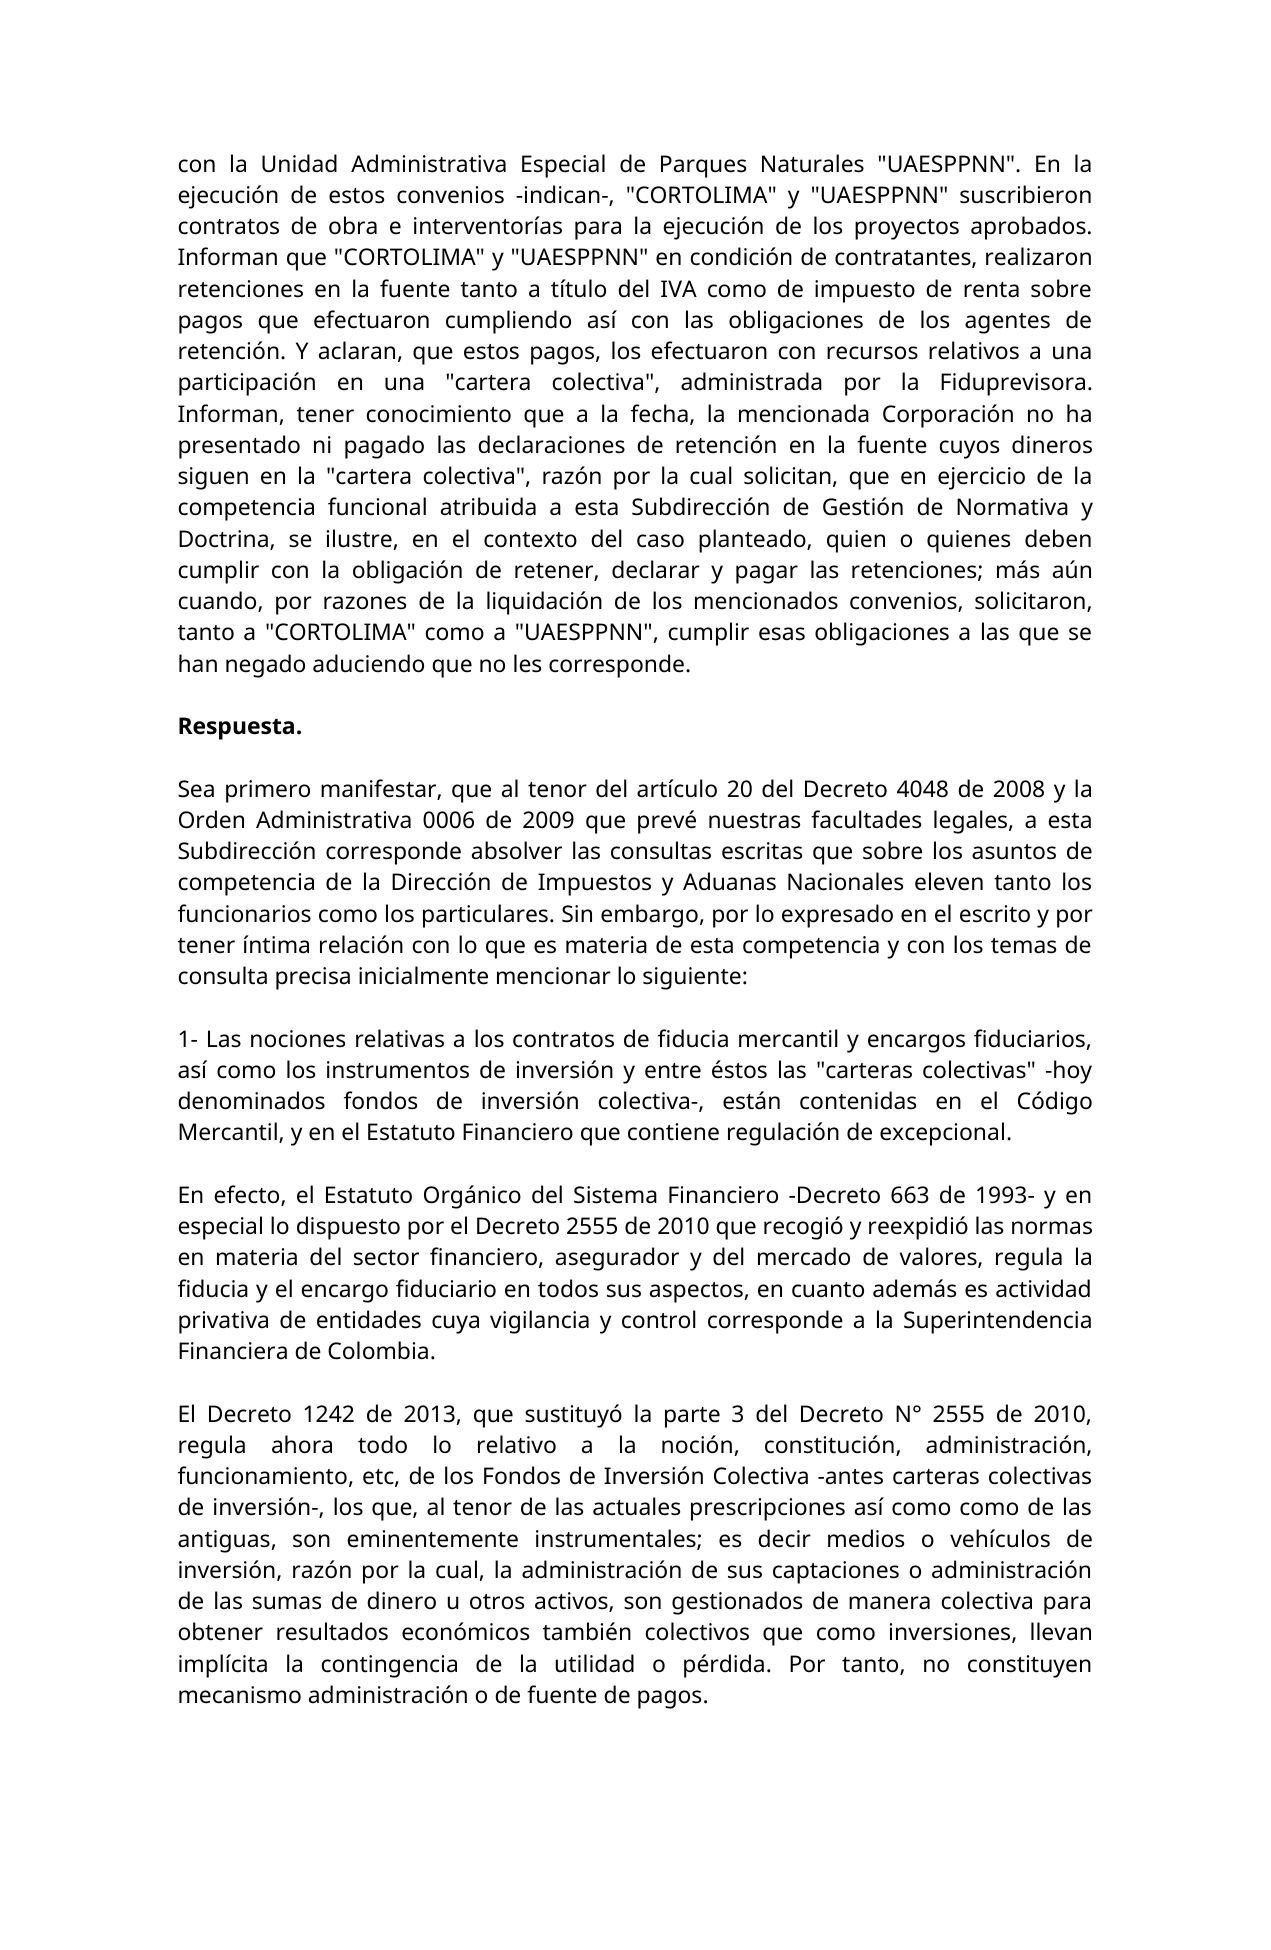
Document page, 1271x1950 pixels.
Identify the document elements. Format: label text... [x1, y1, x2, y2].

text El Decreto 1242 de 2013, que sustituyó la parte 3 del Decreto N° 2555 de 2010, regula ahora todo lo relativo a la noción, constitución, administración, funcionamiento, etc, de los Fondos de Inversión Colectiva -antes carteras colectivas de inversión-, los que, al tenor de las actuales prescripciones así como como de las antiguas, son eminentemente instrumentales; es decir medios o vehículos de inversión, razón por la cual, la administración de sus captaciones o administración de las sumas de dinero u otros activos, son gestionados de manera colectiva para obtener resultados económicos también colectivos que como inversiones, llevan implícita la contingencia de la utilidad o pérdida. Por tanto, no constituyen mecanismo administración o de fuente de pagos. [177, 1398, 1094, 1710]
text 1- Las nociones relativas a los contratos de fiducia mercantil y encargos fiduciarios, así como los instrumentos de inversión y entre éstos las "carteras colectivas" -hoy denominados fondos de inversión colectiva-, están contenidas en el Código Mercantil, y en el Estatuto Financiero que contiene regulación de excepcional. [177, 1023, 1094, 1148]
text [177, 148, 1094, 679]
text Respuesta. [177, 710, 1094, 741]
text En efecto, el Estatuto Orgánico del Sistema Financiero -Decreto 663 de 1993- y en especial lo dispuesto por el Decreto 2555 de 2010 que recogió y reexpidió las normas en materia del sector financiero, asegurador y del mercado de valores, regula la fiducia y el encargo fiduciario en todos sus aspectos, en cuanto además es actividad privativa de entidades cuya vigilancia y control corresponde a la Superintendencia Financiera de Colombia. [177, 1179, 1094, 1366]
text Sea primero manifestar, que al tenor del artículo 20 del Decreto 4048 de 2008 y la Orden Administrativa 0006 de 2009 que prevé nuestras facultades legales, a esta Subdirección corresponde absolver las consultas escritas que sobre los asuntos de competencia de la Dirección de Impuestos y Aduanas Nacionales eleven tanto los funcionarios como los particulares. Sin embargo, por lo expresado en el escrito y por tener íntima relación con lo que es materia de esta competencia y con los temas de consulta precisa inicialmente mencionar lo siguiente: [177, 773, 1094, 991]
